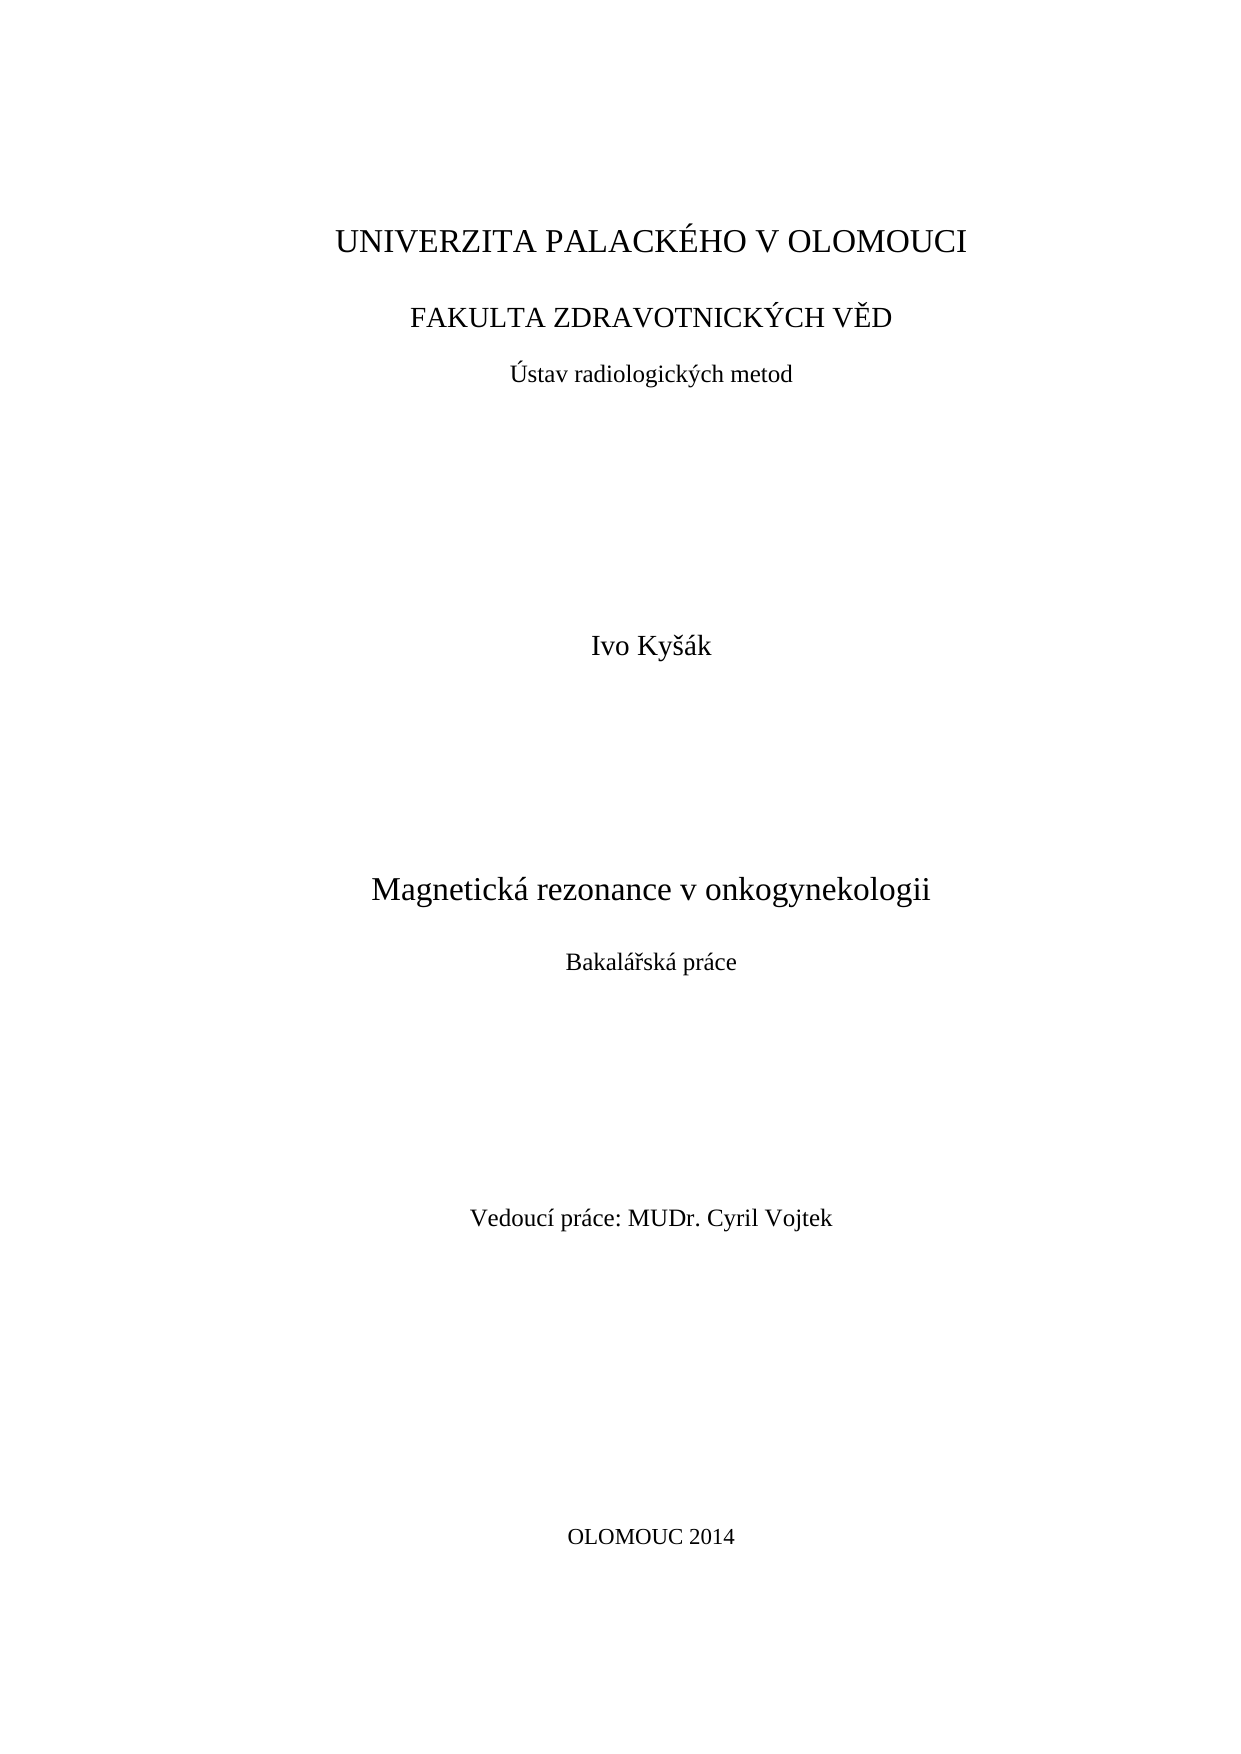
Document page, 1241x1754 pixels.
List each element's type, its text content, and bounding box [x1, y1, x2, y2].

text OLOMOUC 2014 [222, 1523, 1081, 1549]
text Vedoucí práce: MUDr. Cyril Vojtek [222, 1203, 1081, 1232]
text Ústav radiologických metod [222, 359, 1081, 388]
text FAKULTA ZDRAVOTNICKÝCH VĚD [222, 300, 1081, 333]
text UNIVERZITA PALACKÉHO V OLOMOUCI [222, 222, 1081, 260]
text Magnetická rezonance v onkogynekologii [222, 869, 1081, 907]
text Bakalářská práce [222, 947, 1081, 976]
text Ivo Kyšák [222, 628, 1081, 662]
